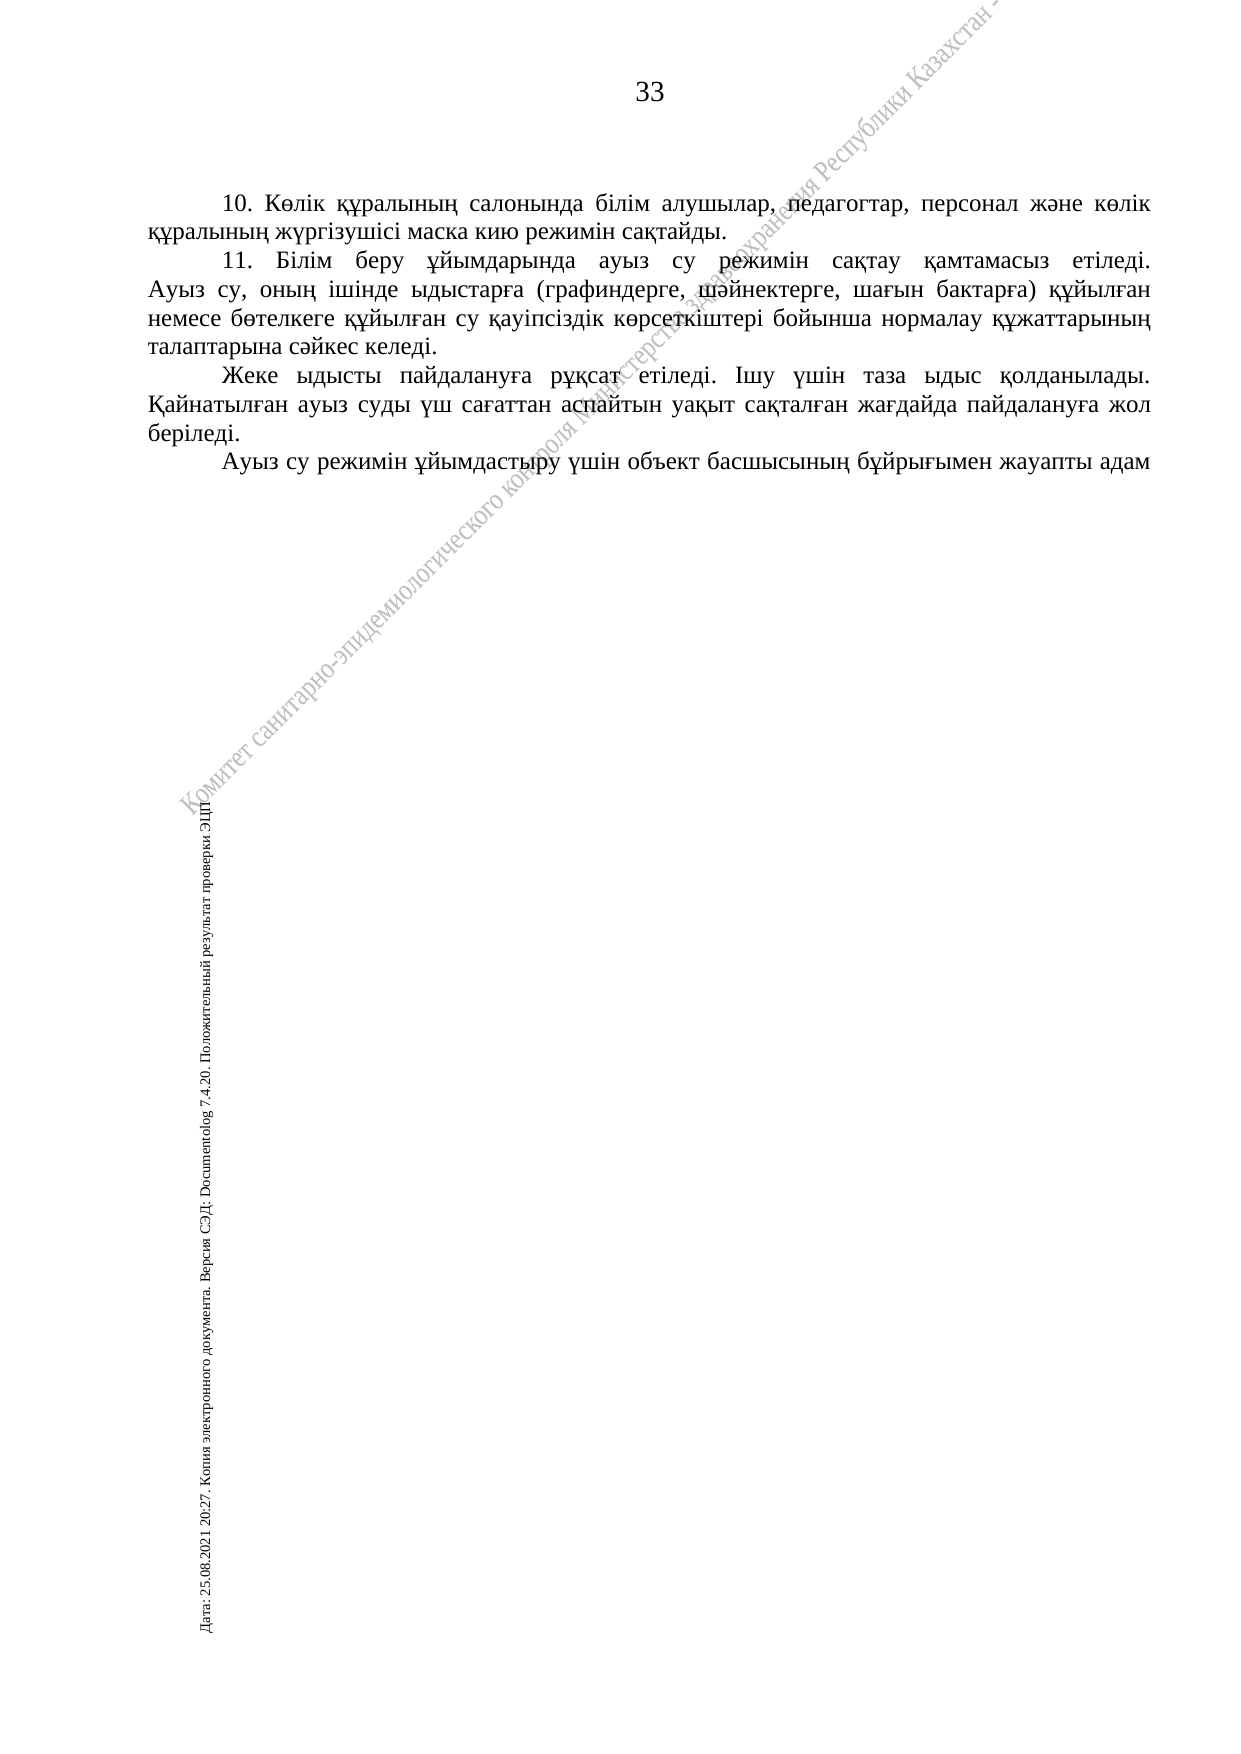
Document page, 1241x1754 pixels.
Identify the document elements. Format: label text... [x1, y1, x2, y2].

text 10. Көлік құралының салонында білім алушылар, педагогтар, персонал және көлік құралының жүргізушісі маска кию режимін сақтайды. [148, 188, 1152, 245]
text 11. Білім беру ұйымдарында ауыз су режимін сақтау қамтамасыз етіледі. Ауыз су, оның ішінде ыдыстарға (графиндерге, шәйнектерге, шағын бактарға) құйылған немесе бөтелкеге құйылған су қауіпсіздік көрсеткіштері бойынша нормалау құжаттарының талаптарына сәйкес келеді. [148, 245, 1152, 360]
text Жеке ыдысты пайдалануға рұқсат етіледі. Ішу үшін таза ыдыс қолданылады. Қайнатылған ауыз суды үш сағаттан аспайтын уақыт сақталған жағдайда пайдалануға жол беріледі. Ауыз су режимін ұйымдастыру үшін объект басшысының бұйрығымен жауапты адам тағайындалады, білім алушылар мен тәрбиеленушілердің объектіде болған барлық уақыты ішінде ауыз суға еркін қол жеткізуі қамтамасыз етіледі. [148, 360, 1152, 475]
